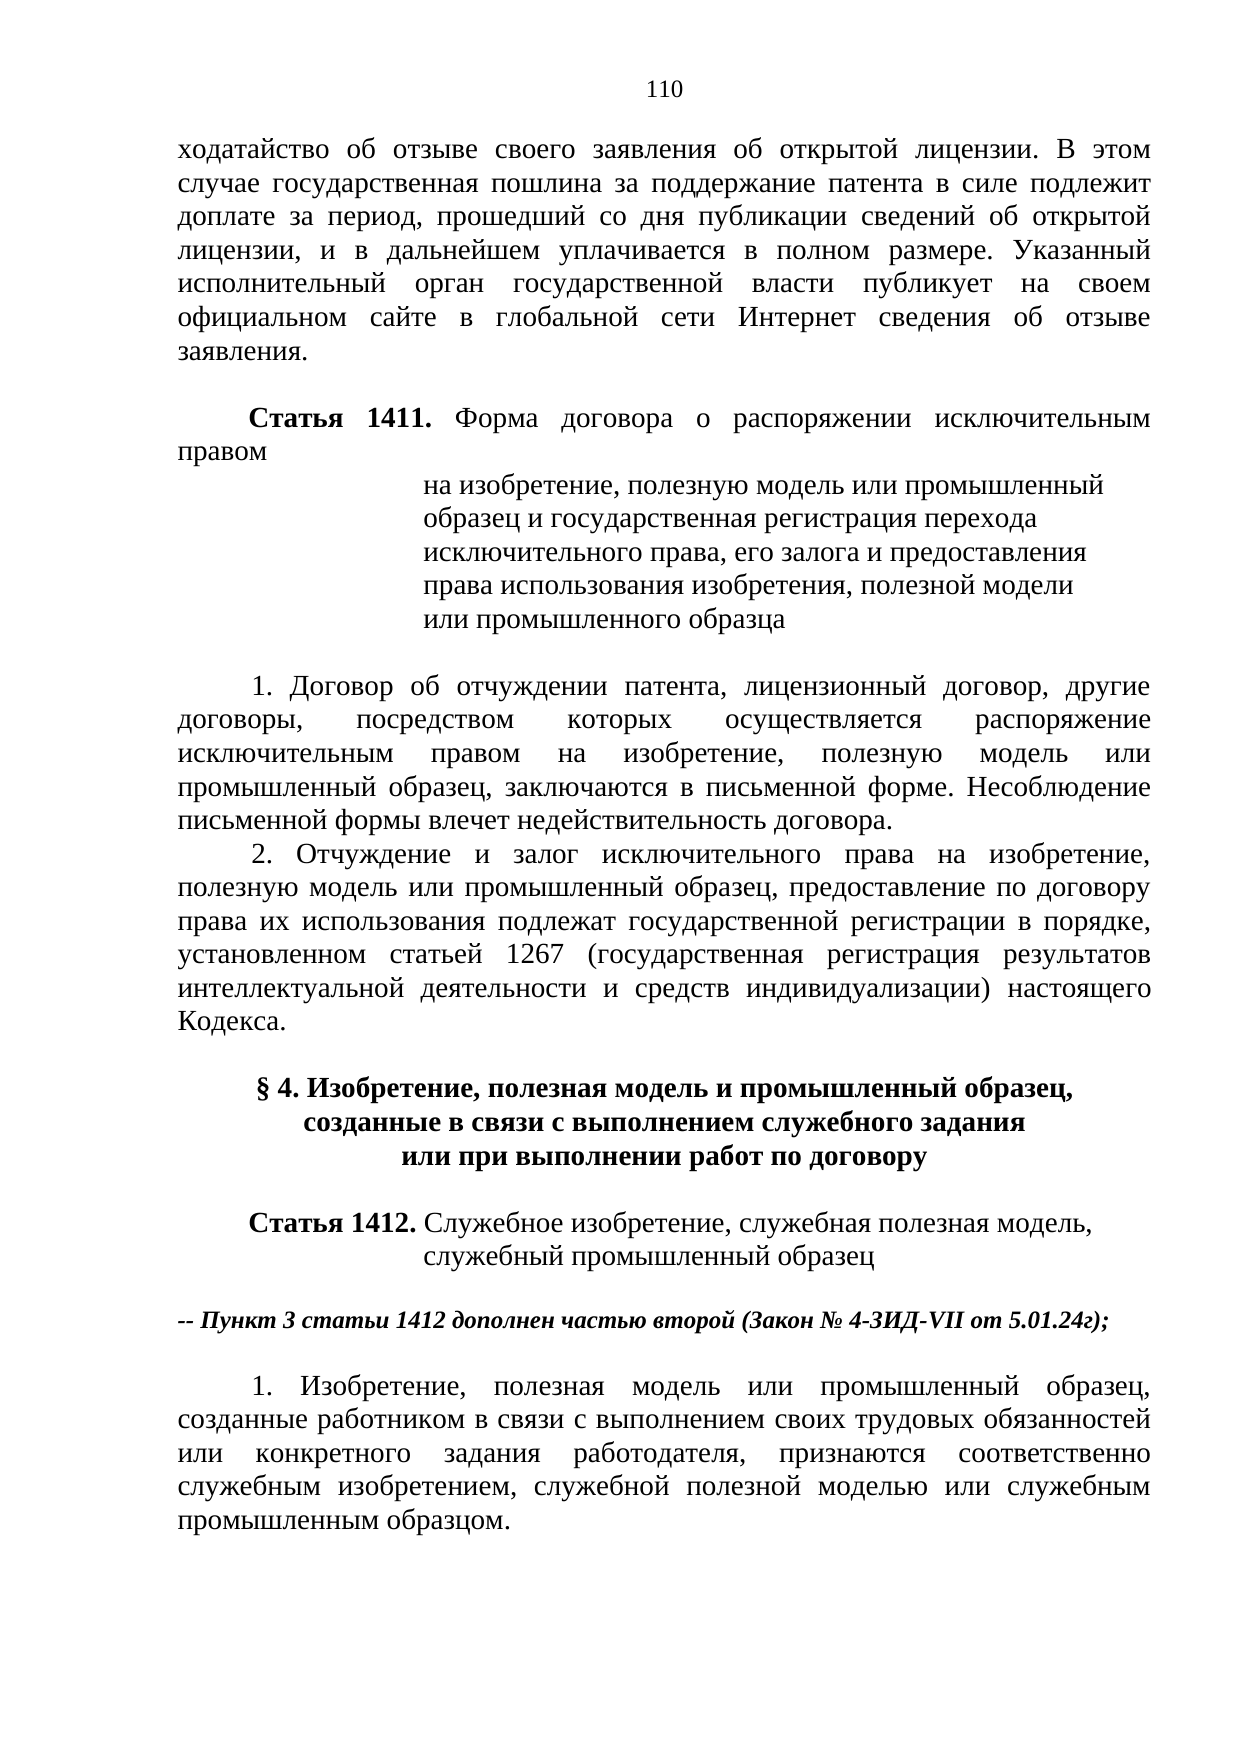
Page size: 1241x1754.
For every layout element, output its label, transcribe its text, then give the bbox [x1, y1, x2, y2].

text исключительного права, его залога и предоставления [177, 534, 1152, 567]
text -- Пункт 3 статьи 1412 дополнен частью второй (Закон № 4-ЗИД-VII от 5.01.24г); [177, 1305, 1152, 1334]
text § 4. Изобретение, полезная модель и промышленный образец, [177, 1071, 1152, 1104]
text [177, 131, 1152, 366]
text на изобретение, полезную модель или промышленный [177, 467, 1152, 500]
text или при выполнении работ по договору [177, 1138, 1152, 1171]
text 1. Договор об отчуждении патента, лицензионный договор, другие договоры, посредством которых осуществляется распоряжение исключительным правом на изобретение, полезную модель или промышленный образец, заключаются в письменной форме. Несоблюдение письменной формы влечет недействительность договора. [177, 668, 1152, 836]
text 2. Отчуждение и залог исключительного права на изобретение, полезную модель или промышленный образец, предоставление по договору права их использования подлежат государственной регистрации в порядке, установленном статьей 1267 (государственная регистрация результатов интеллектуальной деятельности и средств индивидуализации) настоящего Кодекса. [177, 836, 1152, 1037]
text служебный промышленный образец [177, 1238, 1152, 1272]
text или промышленного образца [177, 601, 1152, 634]
text Статья 1412. Служебное изобретение, служебная полезная модель, [177, 1205, 1152, 1238]
text образец и государственная регистрация перехода [177, 500, 1152, 534]
text права использования изобретения, полезной модели [177, 567, 1152, 601]
text 1. Изобретение, полезная модель или промышленный образец, созданные работником в связи с выполнением своих трудовых обязанностей или конкретного задания работодателя, признаются соответственно служебным изобретением, служебной полезной моделью или служебным промышленным образцом. [177, 1368, 1152, 1535]
text созданные в связи с выполнением служебного задания [177, 1104, 1152, 1138]
text Статья 1411. Форма договора о распоряжении исключительным правом [177, 400, 1152, 467]
